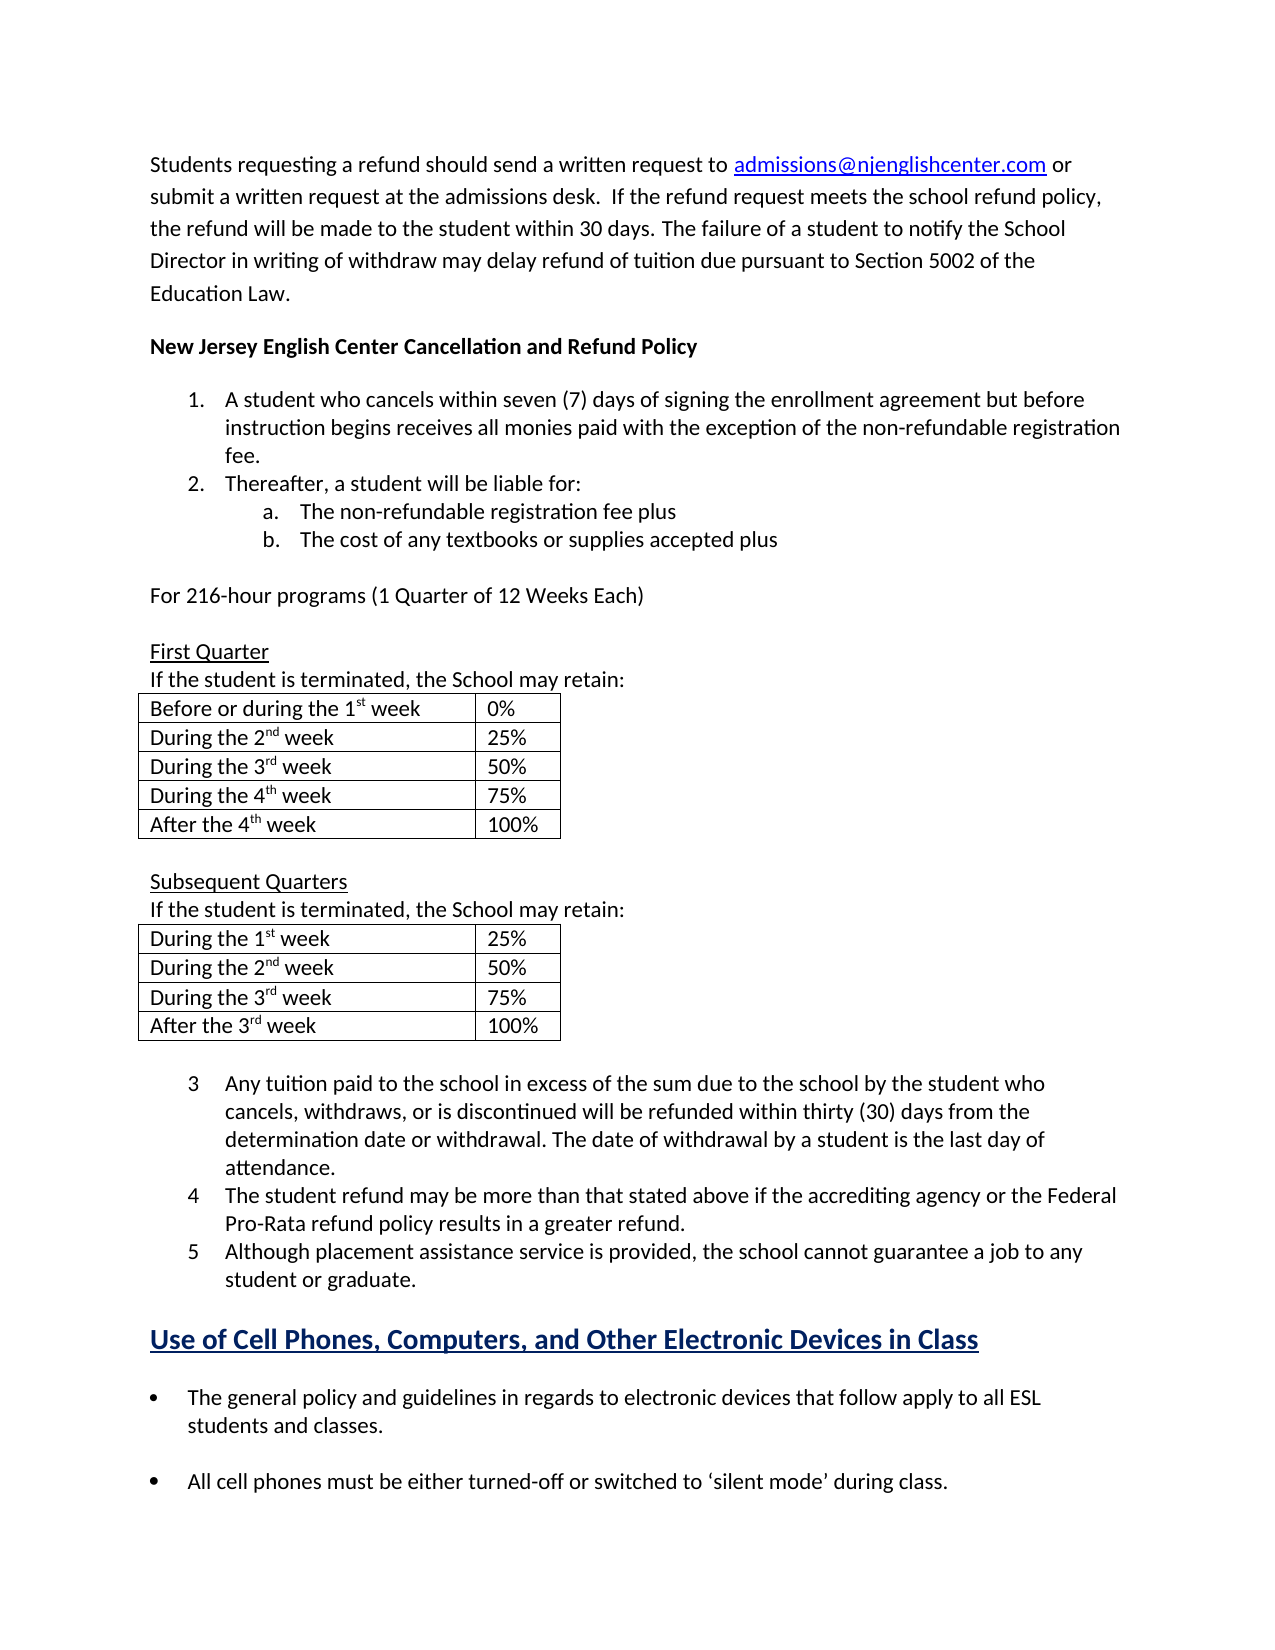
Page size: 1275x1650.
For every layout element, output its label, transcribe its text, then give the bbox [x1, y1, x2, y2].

table_cell During the 2nd week [139, 723, 475, 751]
table_cell During the 3rd week [139, 983, 475, 1011]
table_header During the 1st week [139, 925, 475, 952]
table_cell 50% [476, 954, 560, 982]
text Use of Cell Phones, Computers, and Other Electronic Devices in Class [150, 1321, 1125, 1357]
table_cell After the 4th week [139, 810, 475, 838]
table_header 0% [476, 694, 560, 722]
table_cell 75% [476, 983, 560, 1011]
text First Quarter [150, 637, 1125, 665]
list The student refund may be more than that stated above if the accrediting agency or the Federal Pro-Rata refund policy results in a greater refund. [187, 1181, 1125, 1237]
text For 216-hour programs (1 Quarter of 12 Weeks Each) [150, 581, 1125, 609]
list All cell phones must be either turned-off or switched to ‘silent mode’ during class. [150, 1467, 1125, 1495]
list A student who cancels within seven (7) days of signing the enrollment agreement but before instruction begins receives all monies paid with the exception of the non-refundable registration fee. [187, 385, 1125, 469]
list Although placement assistance service is provided, the school cannot guarantee a job to any student or graduate. [187, 1237, 1125, 1293]
table_header 25% [476, 925, 560, 952]
text If the student is terminated, the School may retain: [150, 895, 1125, 923]
list The cost of any textbooks or supplies accepted plus [262, 525, 1125, 553]
text Subsequent Quarters [150, 867, 1125, 895]
list Thereafter, a student will be liable for: [187, 469, 1125, 497]
list The non-refundable registration fee plus [262, 497, 1125, 525]
text Students requesting a refund should send a written request to admissions@njenglishcenter.com or submit a written request at the admissions desk. If the refund request meets the school refund policy, the refund will be made to the student within 30 days. The failure of a student to notify the School Director in writing of withdraw may delay refund of tuition due pursuant to Section 5002 of the Education Law. [150, 150, 1125, 307]
table_cell 25% [476, 723, 560, 751]
table_cell During the 3rd week [139, 752, 475, 780]
table_cell 100% [476, 1012, 560, 1040]
list Any tuition paid to the school in excess of the sum due to the school by the student who cancels, withdraws, or is discontinued will be refunded within thirty (30) days from the determination date or withdrawal. The date of withdrawal by a student is the last day of attendance. [187, 1069, 1125, 1181]
table_cell 75% [476, 781, 560, 809]
table_cell 100% [476, 810, 560, 838]
table_cell During the 4th week [139, 781, 475, 809]
table_header Before or during the 1st week [139, 694, 475, 722]
text If the student is terminated, the School may retain: [150, 665, 1125, 693]
table_cell After the 3rd week [139, 1012, 475, 1040]
text New Jersey English Center Cancellation and Refund Policy [150, 332, 1125, 360]
table_cell 50% [476, 752, 560, 780]
table_cell During the 2nd week [139, 954, 475, 982]
list The general policy and guidelines in regards to electronic devices that follow apply to all ESL students and classes. [150, 1383, 1125, 1439]
